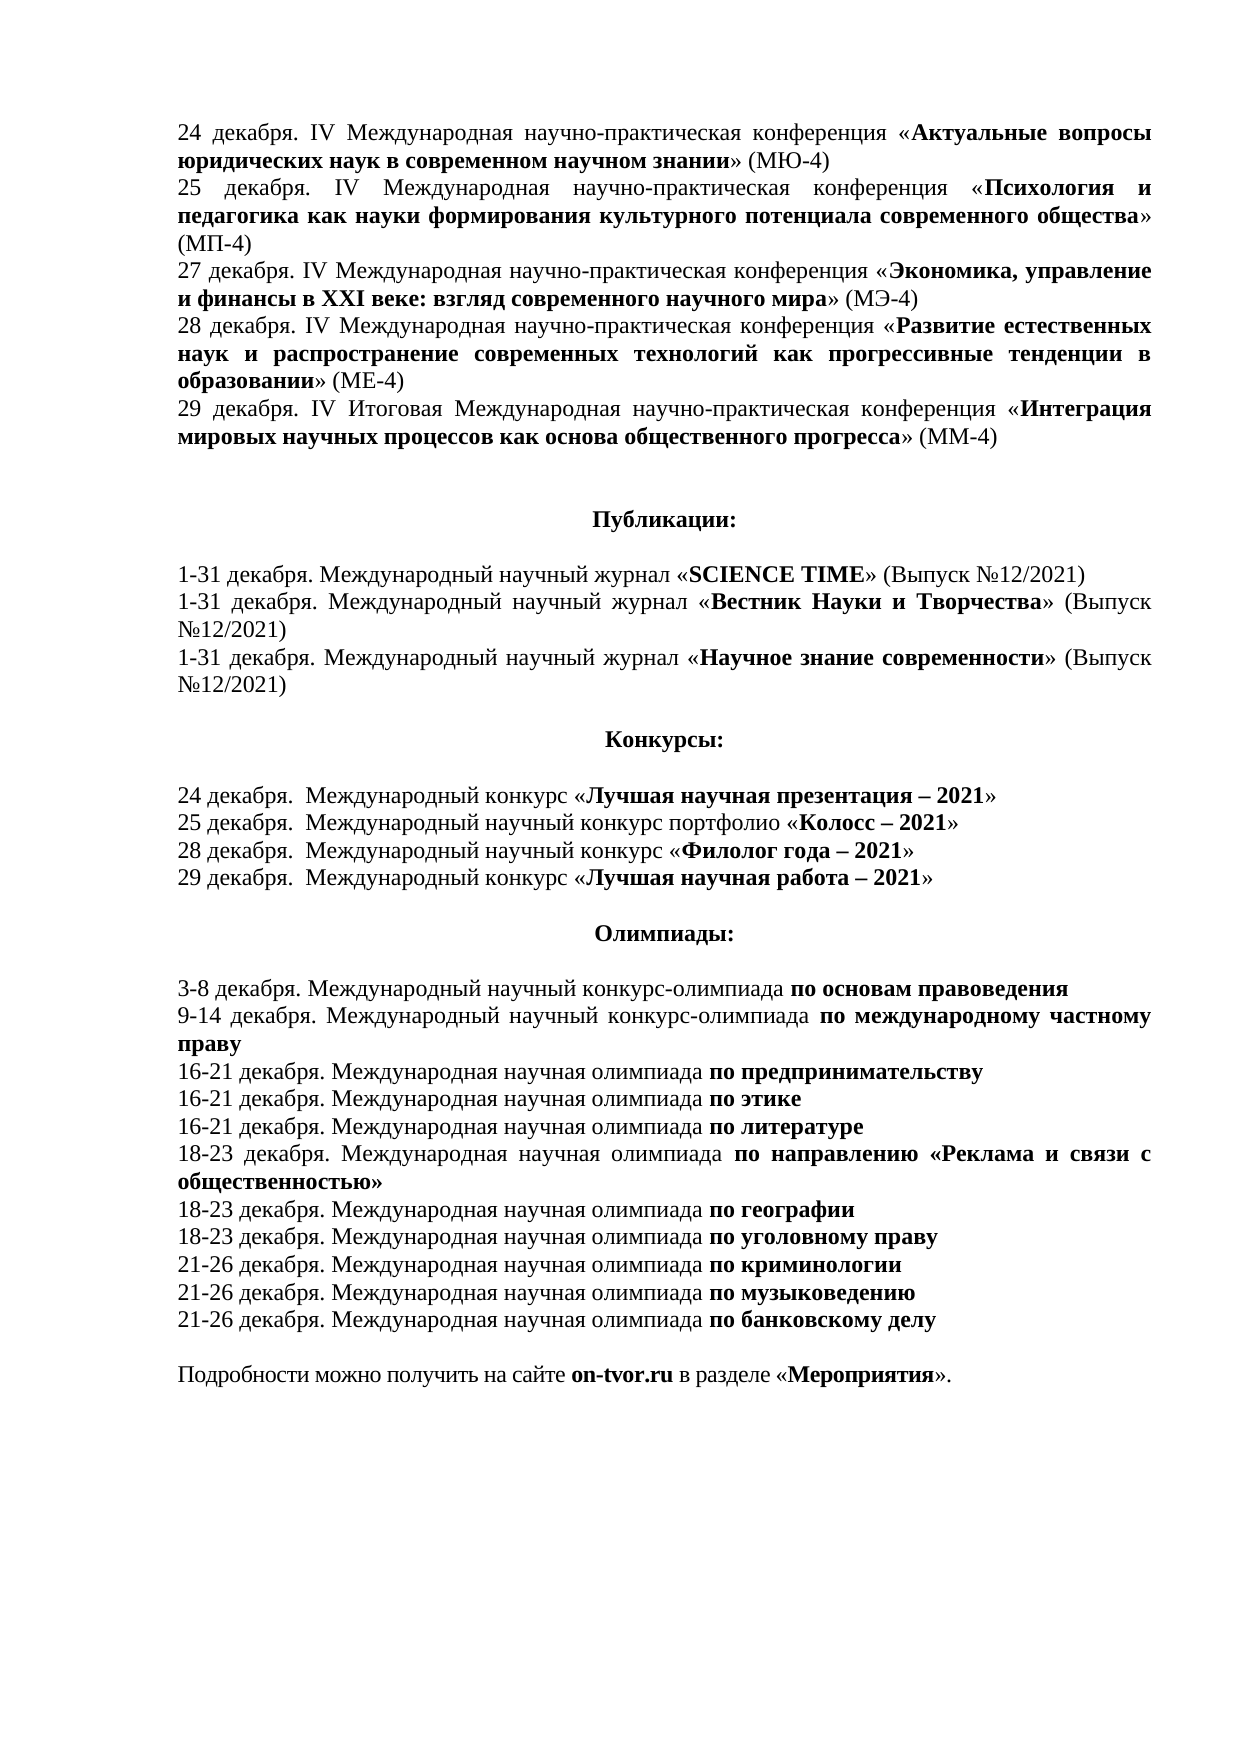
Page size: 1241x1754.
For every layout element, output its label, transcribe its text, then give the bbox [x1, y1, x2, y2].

text 9-14 декабря. Международный научный конкурс-олимпиада по международному частному праву [177, 1001, 1152, 1057]
text Подробности можно получить на сайте on-tvor.ru в разделе «Мероприятия». [177, 1360, 1152, 1388]
text 28 декабря. Международный научный конкурс «Филолог года – 2021» [177, 836, 1152, 863]
text 24 декабря. IV Международная научно-практическая конференция «Актуальные вопросы юридических наук в современном научном знании» (МЮ-4) [177, 118, 1152, 173]
text Публикации: [177, 504, 1152, 532]
text 21-26 декабря. Международная научная олимпиада по музыковедению [177, 1277, 1152, 1305]
text 29 декабря. IV Итоговая Международная научно-практическая конференция «Интеграция мировых научных процессов как основа общественного прогресса» (ММ-4) [177, 394, 1152, 449]
text 28 декабря. IV Международная научно-практическая конференция «Развитие естественных наук и распространение современных технологий как прогрессивные тенденции в образовании» (МЕ-4) [177, 311, 1152, 394]
text 29 декабря. Международный конкурс «Лучшая научная работа – 2021» [177, 863, 1152, 891]
text 16-21 декабря. Международная научная олимпиада по предпринимательству [177, 1057, 1152, 1084]
text 21-26 декабря. Международная научная олимпиада по криминологии [177, 1250, 1152, 1277]
text 18-23 декабря. Международная научная олимпиада по географии [177, 1195, 1152, 1222]
text 3-8 декабря. Международный научный конкурс-олимпиада по основам правоведения [177, 974, 1152, 1001]
text 18-23 декабря. Международная научная олимпиада по направлению «Реклама и связи с общественностью» [177, 1139, 1152, 1195]
text 1-31 декабря. Международный научный журнал «Вестник Науки и Творчества» (Выпуск №12/2021) [177, 587, 1152, 643]
text Олимпиады: [177, 919, 1152, 946]
text 21-26 декабря. Международная научная олимпиада по банковскому делу [177, 1305, 1152, 1333]
text 18-23 декабря. Международная научная олимпиада по уголовному праву [177, 1222, 1152, 1250]
text 16-21 декабря. Международная научная олимпиада по литературе [177, 1112, 1152, 1139]
text 16-21 декабря. Международная научная олимпиада по этике [177, 1084, 1152, 1112]
text 27 декабря. IV Международная научно-практическая конференция «Экономика, управление и финансы в XXI веке: взгляд современного научного мира» (МЭ-4) [177, 256, 1152, 311]
text 24 декабря. Международный конкурс «Лучшая научная презентация – 2021» [177, 781, 1152, 808]
text 1-31 декабря. Международный научный журнал «SCIENCE TIME» (Выпуск №12/2021) [177, 560, 1152, 587]
text 1-31 декабря. Международный научный журнал «Научное знание современности» (Выпуск №12/2021) [177, 643, 1152, 698]
text 25 декабря. Международный научный конкурс портфолио «Колосс – 2021» [177, 808, 1152, 836]
text Конкурсы: [177, 725, 1152, 753]
text 25 декабря. IV Международная научно-практическая конференция «Психология и педагогика как науки формирования культурного потенциала современного общества» (МП-4) [177, 173, 1152, 256]
